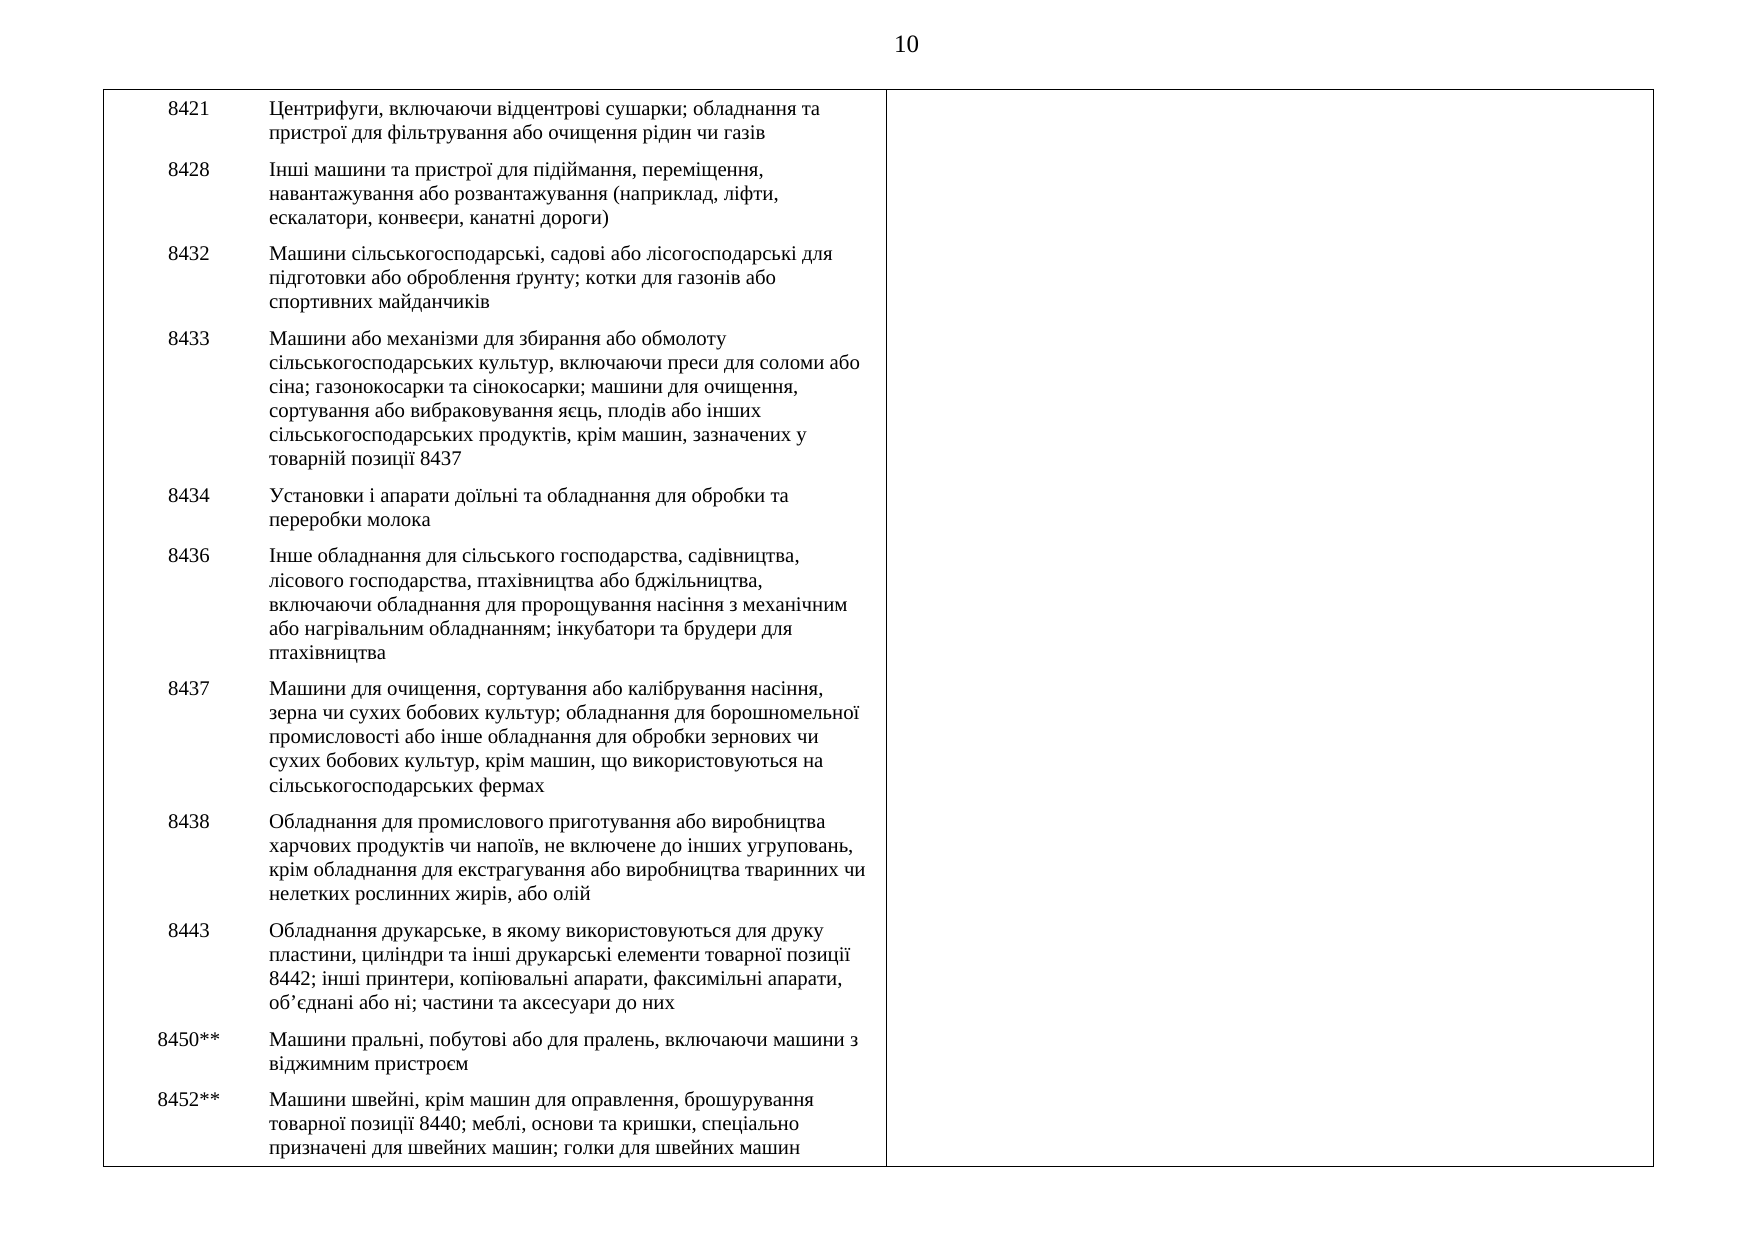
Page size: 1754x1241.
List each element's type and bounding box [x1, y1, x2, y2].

table_cell [104, 90, 886, 1166]
table_cell [887, 90, 1653, 1166]
